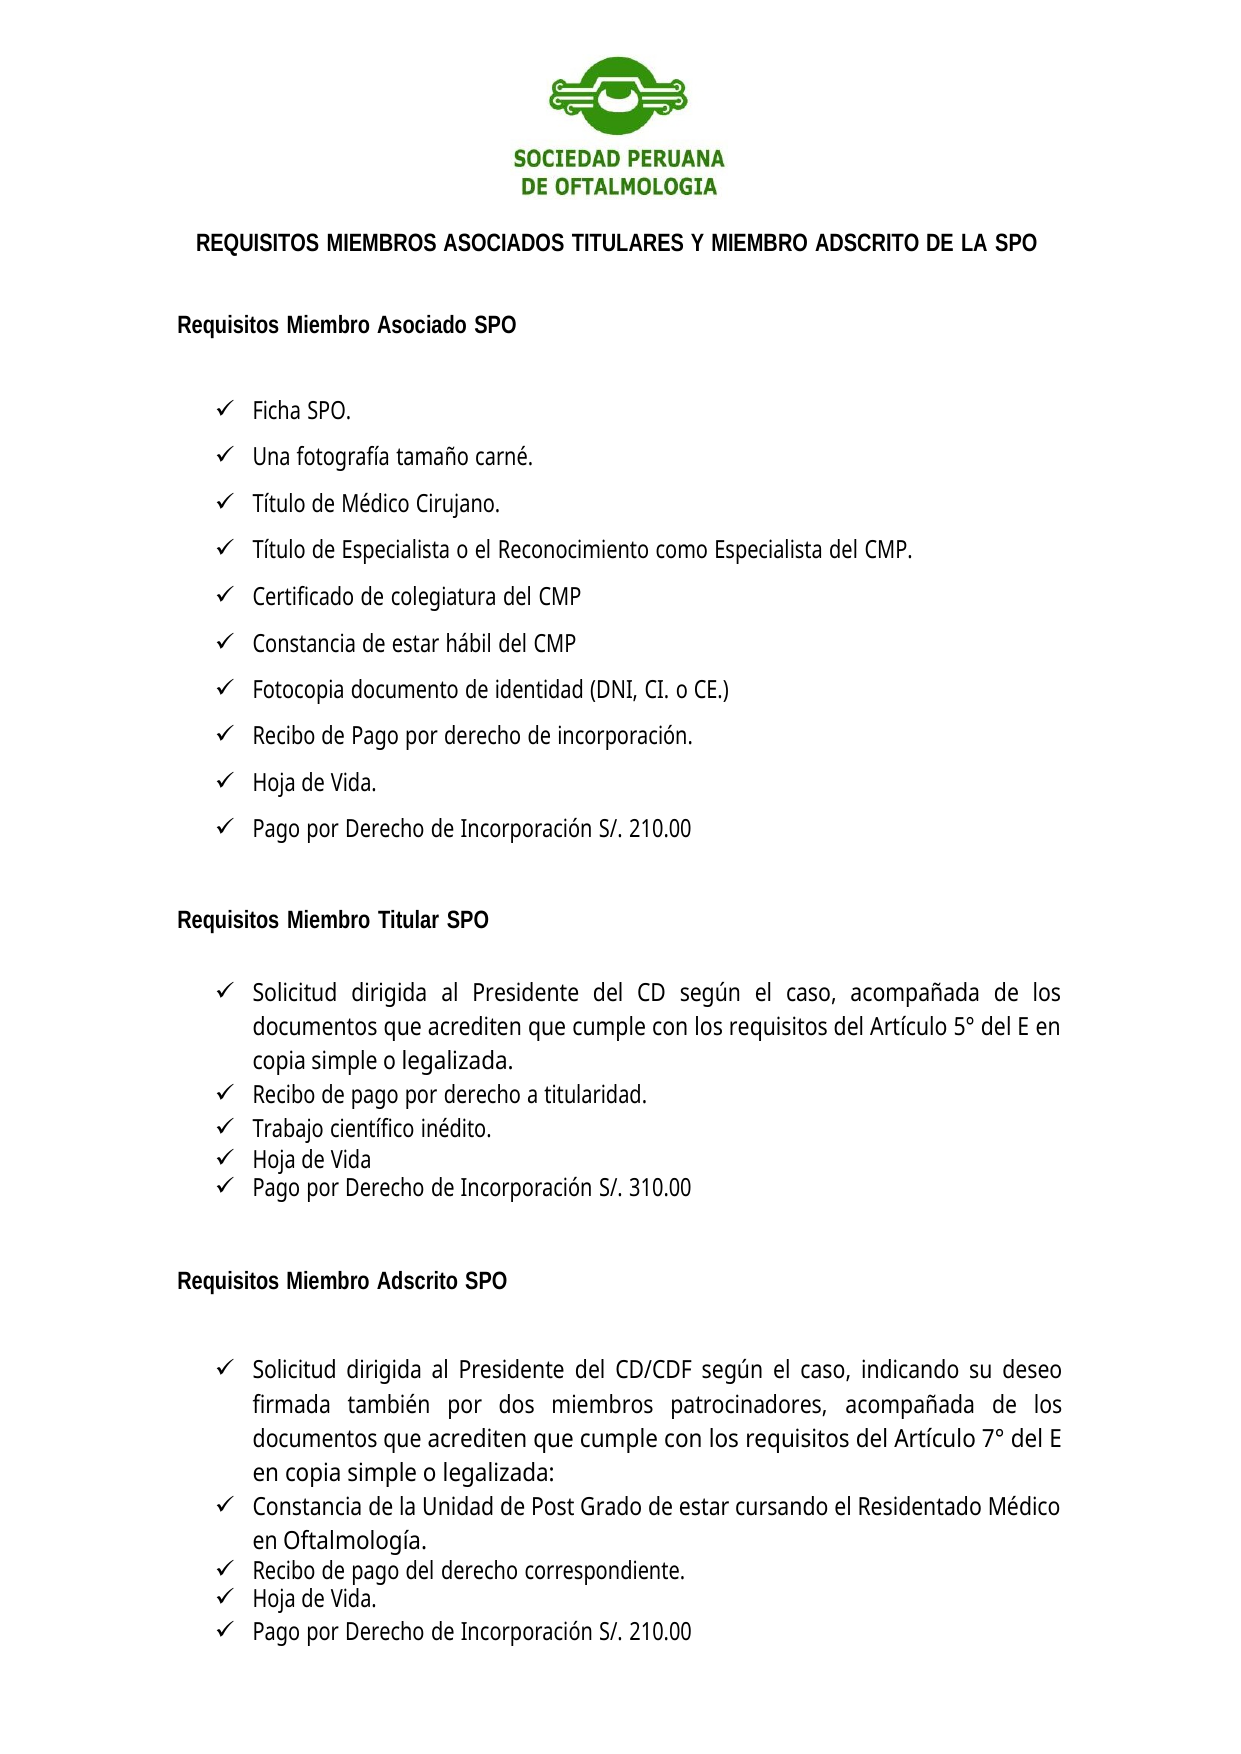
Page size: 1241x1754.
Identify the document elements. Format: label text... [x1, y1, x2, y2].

list Certificado de colegiatura del CMP [214, 579, 1073, 613]
list Recibo de pago por derecho a titularidad. [214, 1077, 1073, 1111]
list Una fotografía tamaño carné. [214, 439, 1073, 473]
list Hoja de Vida [214, 1145, 1073, 1174]
list Hoja de Vida. [214, 764, 1073, 799]
list Constancia de estar hábil del CMP [214, 625, 1073, 659]
list Trabajo científico inédito. [214, 1111, 1073, 1145]
list Solicitud dirigida al Presidente del CD según el caso, acompañada de los documentos que acrediten que cumple con los requisitos del Artículo 5° del E en copia simple o legalizada. [214, 975, 1062, 1077]
subtitle REQUISITOS MIEMBROS ASOCIADOS TITULARES Y MIEMBRO ADSCRITO DE LA SPO [196, 228, 1073, 257]
list Recibo de pago del derecho correspondiente. [214, 1557, 1073, 1585]
subtitle Requisitos Miembro Titular SPO [177, 905, 1073, 934]
list Hoja de Vida. [214, 1585, 1073, 1614]
list Título de Especialista o el Reconocimiento como Especialista del CMP. [214, 532, 1073, 566]
picture [510, 54, 729, 200]
list Título de Médico Cirujano. [214, 486, 1073, 520]
list Pago por Derecho de Incorporación S/. 210.00 [214, 811, 1073, 845]
list Pago por Derecho de Incorporación S/. 310.00 [214, 1174, 1073, 1202]
list Pago por Derecho de Incorporación S/. 210.00 [214, 1614, 1073, 1648]
subtitle Requisitos Miembro Adscrito SPO [177, 1266, 1073, 1295]
list Solicitud dirigida al Presidente del CD/CDF según el caso, indicando su deseo firmada también por dos miembros patrocinadores, acompañada de los documentos que acrediten que cumple con los requisitos del Artículo 7° del E en copia simple o legalizada: [214, 1352, 1063, 1488]
list Recibo de Pago por derecho de incorporación. [214, 718, 1073, 752]
list Ficha SPO. [214, 392, 1073, 427]
list Fotocopia documento de identidad (DNI, CI. o CE.) [214, 671, 1073, 706]
list Constancia de la Unidad de Post Grado de estar cursando el Residentado Médico en Oftalmología. [214, 1488, 1062, 1557]
text Requisitos Miembro Asociado SPO [177, 310, 1073, 339]
